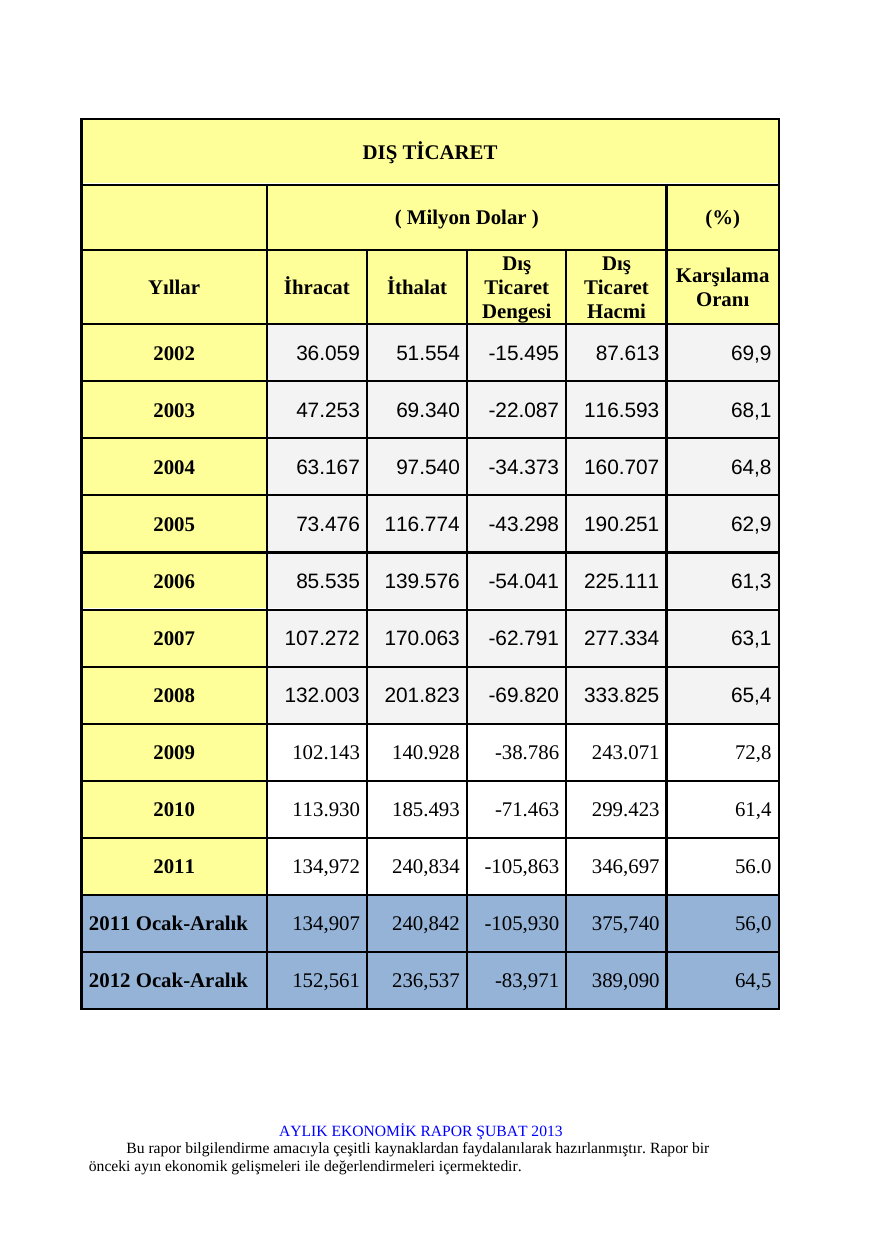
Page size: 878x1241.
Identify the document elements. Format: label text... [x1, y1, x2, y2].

table_cell -105,930 [468, 896, 565, 951]
table_cell -105,863 [468, 839, 565, 894]
table_cell 116.593 [567, 382, 665, 437]
table_cell -15.495 [468, 325, 565, 380]
table_header DIŞ TİCARET [83, 120, 778, 183]
table_cell 139.576 [368, 554, 466, 608]
table_cell 73.476 [268, 496, 366, 551]
table_cell 299.423 [567, 782, 665, 837]
table_cell 107.272 [268, 611, 366, 666]
table_cell 2009 [83, 725, 266, 780]
table_cell 240,842 [368, 896, 466, 951]
table_cell 170.063 [368, 611, 466, 666]
table_cell 2002 [83, 325, 266, 380]
table_cell 240,834 [368, 839, 466, 894]
table_cell 116.774 [368, 496, 466, 551]
table_cell 2011 [83, 839, 266, 894]
table_cell 140.928 [368, 725, 466, 780]
table_cell -62.791 [468, 611, 565, 666]
table_cell 152,561 [268, 953, 366, 1008]
table_cell 2010 [83, 782, 266, 837]
table_cell ( Milyon Dolar ) [268, 186, 665, 249]
table_cell 333.825 [567, 668, 665, 723]
table_cell -54.041 [468, 554, 565, 608]
table_cell -43.298 [468, 496, 565, 551]
table_cell 185.493 [368, 782, 466, 837]
table_cell 2011 Ocak-Aralık [83, 896, 266, 951]
table_cell 61,4 [668, 782, 778, 837]
table_cell İthalat [368, 251, 466, 323]
table_cell 97.540 [368, 439, 466, 494]
table_cell Karşılama Oranı [668, 251, 778, 323]
table_cell 85.535 [268, 554, 366, 608]
table_cell 61,3 [668, 554, 778, 608]
table_cell 375,740 [567, 896, 665, 951]
table_cell İhracat [268, 251, 366, 323]
table_cell -83,971 [468, 953, 565, 1008]
table_cell 102.143 [268, 725, 366, 780]
table_cell -38.786 [468, 725, 565, 780]
table_cell [83, 186, 266, 249]
table_cell 56.0 [668, 839, 778, 894]
table_cell 389,090 [567, 953, 665, 1008]
table_cell 56,0 [668, 896, 778, 951]
table_cell 2004 [83, 439, 266, 494]
table_cell 2008 [83, 668, 266, 723]
table_cell 2005 [83, 496, 266, 551]
table_cell 36.059 [268, 325, 366, 380]
table_cell Dış Ticaret Hacmi [567, 251, 665, 323]
table_cell -22.087 [468, 382, 565, 437]
table_cell 2003 [83, 382, 266, 437]
table_cell 47.253 [268, 382, 366, 437]
table_cell 236,537 [368, 953, 466, 1008]
table_cell 132.003 [268, 668, 366, 723]
table_cell 68,1 [668, 382, 778, 437]
table_cell 65,4 [668, 668, 778, 723]
table_cell 134,907 [268, 896, 366, 951]
table_cell 134,972 [268, 839, 366, 894]
table_cell 160.707 [567, 439, 665, 494]
table_cell 63.167 [268, 439, 366, 494]
table_cell Yıllar [83, 251, 266, 323]
table_cell 2007 [83, 611, 266, 666]
table_cell -34.373 [468, 439, 565, 494]
table_cell 69,9 [668, 325, 778, 380]
table_cell 346,697 [567, 839, 665, 894]
table_cell 64,8 [668, 439, 778, 494]
table_cell -71.463 [468, 782, 565, 837]
table_cell 201.823 [368, 668, 466, 723]
table_cell 190.251 [567, 496, 665, 551]
table_cell 62,9 [668, 496, 778, 551]
table_cell 2006 [83, 554, 266, 608]
table_cell Dış Ticaret Dengesi [468, 251, 565, 323]
table_cell 72,8 [668, 725, 778, 780]
table_cell 277.334 [567, 611, 665, 666]
table_cell 63,1 [668, 611, 778, 666]
table_cell -69.820 [468, 668, 565, 723]
table_cell 225.111 [567, 554, 665, 608]
table_cell 69.340 [368, 382, 466, 437]
table_cell 2012 Ocak-Aralık [83, 953, 266, 1008]
table_cell 64,5 [668, 953, 778, 1008]
table_cell 87.613 [567, 325, 665, 380]
table_cell 243.071 [567, 725, 665, 780]
table_cell 51.554 [368, 325, 466, 380]
table_cell 113.930 [268, 782, 366, 837]
table_cell (%) [668, 186, 778, 249]
